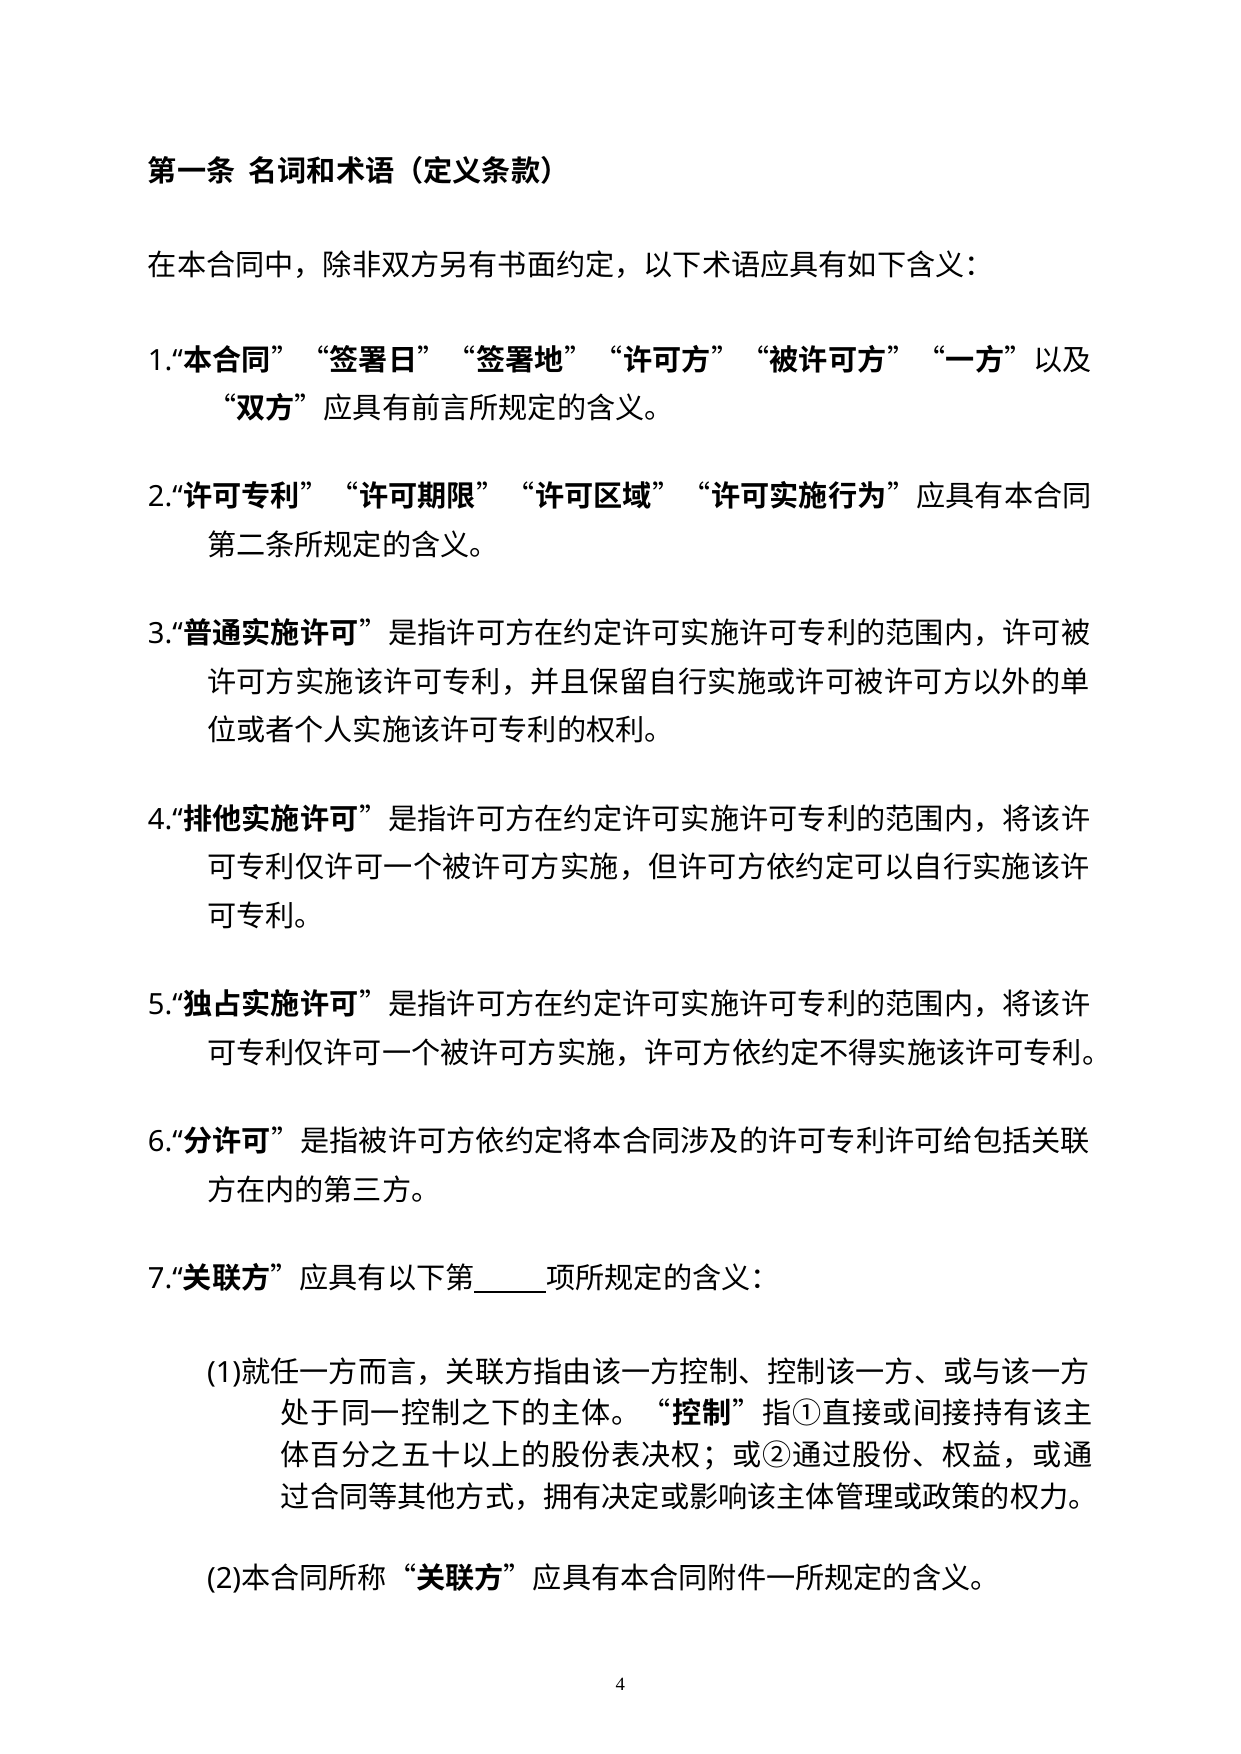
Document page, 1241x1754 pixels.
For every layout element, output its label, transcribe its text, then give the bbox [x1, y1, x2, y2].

list 1.“本合同”“签署日”“签署地”“许可方”“被许可方”“一方”以及“双方”应具有前言所规定的含义。 [148, 336, 1092, 427]
list (1)就任一方而言，关联方指由该一方控制、控制该一方、或与该一方处于同一控制之下的主体。“控制”指①直接或间接持有该主体百分之五十以上的股份表决权；或②通过股份、权益，或通过合同等其他方式，拥有决定或影响该主体管理或政策的权力。 [207, 1349, 1092, 1515]
list (2)本合同所称“关联方”应具有本合同附件一所规定的含义。 [207, 1555, 1092, 1597]
text 第一条 名词和术语（定义条款） [148, 148, 1092, 190]
list 5.“独占实施许可”是指许可方在约定许可实施许可专利的范围内，将该许可专利仅许可一个被许可方实施，许可方依约定不得实施该许可专利。 [148, 981, 1092, 1072]
list 7.“关联方”应具有以下第 项所规定的含义： [148, 1254, 1092, 1297]
text 在本合同中，除非双方另有书面约定，以下术语应具有如下含义： [148, 242, 1092, 284]
list 2.“许可专利”“许可期限”“许可区域”“许可实施行为”应具有本合同第二条所规定的含义。 [148, 473, 1092, 564]
list 6.“分许可”是指被许可方依约定将本合同涉及的许可专利许可给包括关联方在内的第三方。 [148, 1117, 1092, 1208]
list 4.“排他实施许可”是指许可方在约定许可实施许可专利的范围内，将该许可专利仅许可一个被许可方实施，但许可方依约定可以自行实施该许可专利。 [148, 795, 1092, 935]
list 3.“普通实施许可”是指许可方在约定许可实施许可专利的范围内，许可被许可方实施该许可专利，并且保留自行实施或许可被许可方以外的单位或者个人实施该许可专利的权利。 [148, 610, 1092, 749]
